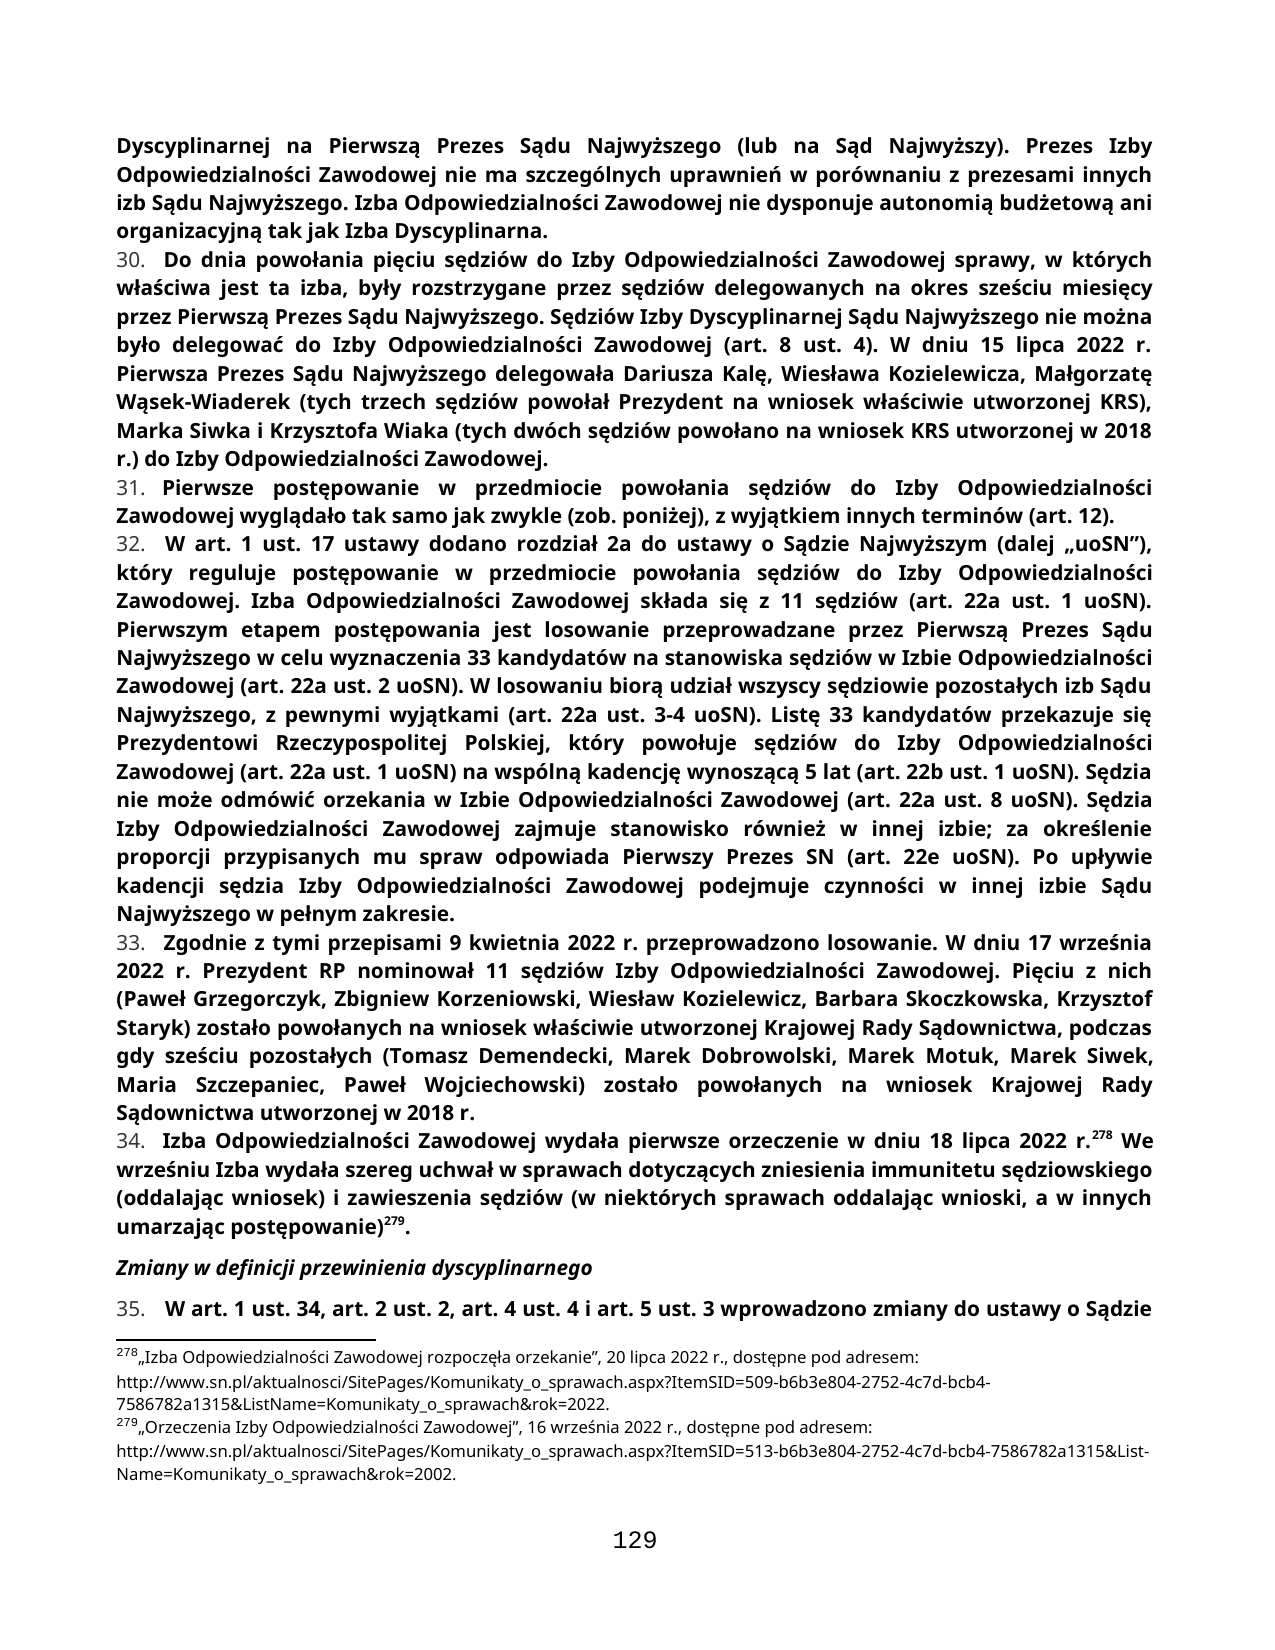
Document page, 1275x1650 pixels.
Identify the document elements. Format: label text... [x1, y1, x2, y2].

list Zgodnie z tymi przepisami 9 kwietnia 2022 r. przeprowadzono losowanie. W dniu 17 września 2022 r. Prezydent RP nominował 11 sędziów Izby Odpowiedzialności Zawodowej. Pięciu z nich (Paweł Grzegorczyk, Zbigniew Korzeniowski, Wiesław Kozielewicz, Barbara Skoczkowska, Krzysztof Staryk) zostało powołanych na wniosek właściwie utworzonej Krajowej Rady Sądownictwa, podczas gdy sześciu pozostałych (Tomasz Demendecki, Marek Dobrowolski, Marek Motuk, Marek Siwek, Maria Szczepaniec, Paweł Wojciechowski) zostało powołanych na wniosek Krajowej Rady Sądownictwa utworzonej w 2018 r. [116, 928, 1154, 1127]
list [116, 1294, 1154, 1322]
list Izba Odpowiedzialności Zawodowej wydała pierwsze orzeczenie w dniu 18 lipca 2022 r. We wrześniu Izba wydała szereg uchwał w sprawach dotyczących zniesienia immunitetu sędziowskiego (oddalając wniosek) i zawieszenia sędziów (w niektórych sprawach oddalając wnioski, a w innych umarzając postępowanie). [116, 1127, 1154, 1240]
text Zmiany w definicji przewinienia dyscyplinarnego [116, 1253, 1154, 1281]
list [116, 131, 1154, 245]
list W art. 1 ust. 17 ustawy dodano rozdział 2a do ustawy o Sądzie Najwyższym (dalej „uoSN”), który reguluje postępowanie w przedmiocie powołania sędziów do Izby Odpowiedzialności Zawodowej. Izba Odpowiedzialności Zawodowej składa się z 11 sędziów (art. 22a ust. 1 uoSN). Pierwszym etapem postępowania jest losowanie przeprowadzane przez Pierwszą Prezes Sądu Najwyższego w celu wyznaczenia 33 kandydatów na stanowiska sędziów w Izbie Odpowiedzialności Zawodowej (art. 22a ust. 2 uoSN). W losowaniu biorą udział wszyscy sędziowie pozostałych izb Sądu Najwyższego, z pewnymi wyjątkami (art. 22a ust. 3-4 uoSN). Listę 33 kandydatów przekazuje się Prezydentowi Rzeczypospolitej Polskiej, który powołuje sędziów do Izby Odpowiedzialności Zawodowej (art. 22a ust. 1 uoSN) na wspólną kadencję wynoszącą 5 lat (art. 22b ust. 1 uoSN). Sędzia nie może odmówić orzekania w Izbie Odpowiedzialności Zawodowej (art. 22a ust. 8 uoSN). Sędzia Izby Odpowiedzialności Zawodowej zajmuje stanowisko również w innej izbie; za określenie proporcji przypisanych mu spraw odpowiada Pierwszy Prezes SN (art. 22e uoSN). Po upływie kadencji sędzia Izby Odpowiedzialności Zawodowej podejmuje czynności w innej izbie Sądu Najwyższego w pełnym zakresie. [116, 529, 1154, 928]
list Pierwsze postępowanie w przedmiocie powołania sędziów do Izby Odpowiedzialności Zawodowej wyglądało tak samo jak zwykle (zob. poniżej), z wyjątkiem innych terminów (art. 12). [116, 473, 1154, 529]
list Do dnia powołania pięciu sędziów do Izby Odpowiedzialności Zawodowej sprawy, w których właściwa jest ta izba, były rozstrzygane przez sędziów delegowanych na okres sześciu miesięcy przez Pierwszą Prezes Sądu Najwyższego. Sędziów Izby Dyscyplinarnej Sądu Najwyższego nie można było delegować do Izby Odpowiedzialności Zawodowej (art. 8 ust. 4). W dniu 15 lipca 2022 r. Pierwsza Prezes Sądu Najwyższego delegowała Dariusza Kalę, Wiesława Kozielewicza, Małgorzatę Wąsek-Wiaderek (tych trzech sędziów powołał Prezydent na wniosek właściwie utworzonej KRS), Marka Siwka i Krzysztofa Wiaka (tych dwóch sędziów powołano na wniosek KRS utworzonej w 2018 r.) do Izby Odpowiedzialności Zawodowej. [116, 245, 1154, 473]
